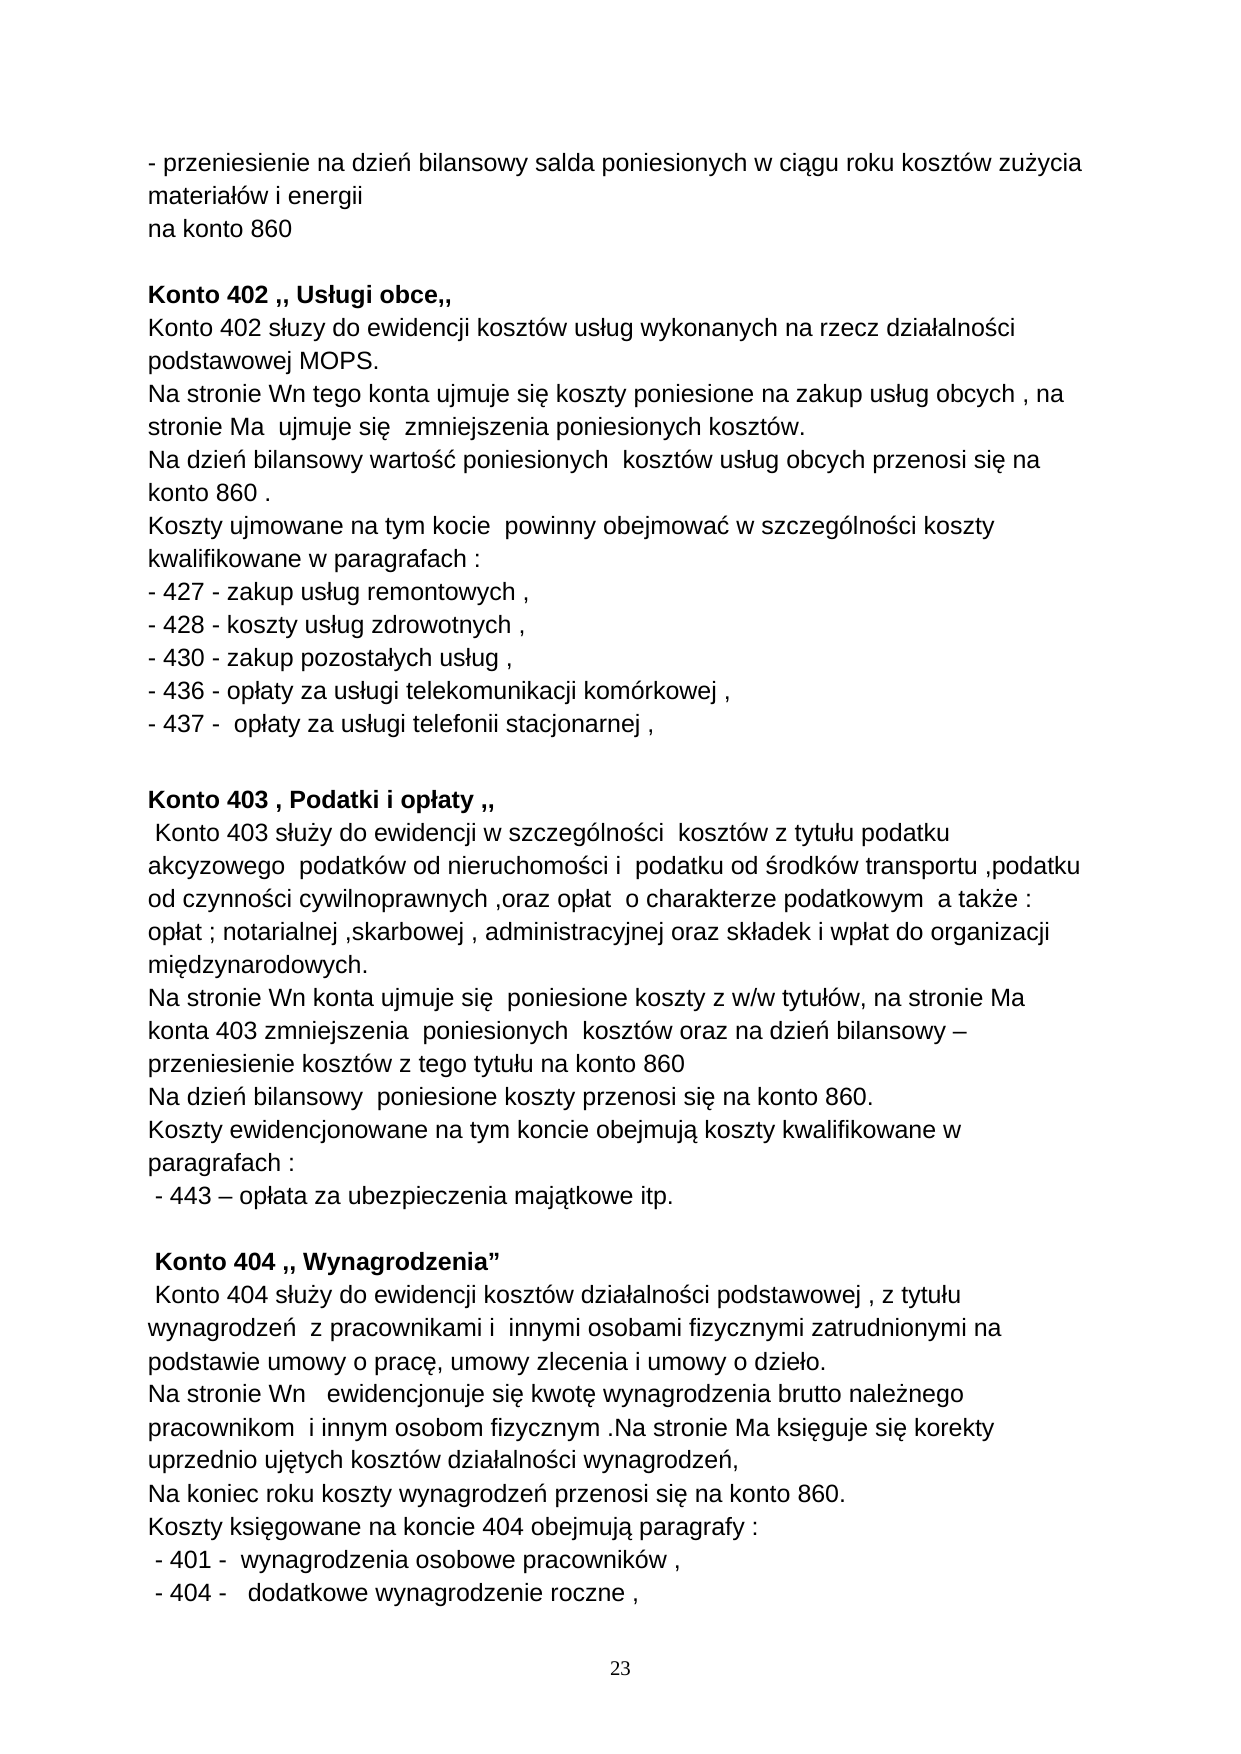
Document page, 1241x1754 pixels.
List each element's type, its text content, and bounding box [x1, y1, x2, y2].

text na konto 860 [148, 214, 1093, 242]
text - 404 - dodatkowe wynagrodzenie roczne , [148, 1578, 1093, 1606]
text Koszty księgowane na koncie 404 obejmują paragrafy : [148, 1512, 1093, 1540]
text Konto 402 słuzy do ewidencji kosztów usług wykonanych na rzecz działalności podstawowej MOPS. [148, 313, 1093, 374]
text Konto 404 ,, Wynagrodzenia” [148, 1247, 1093, 1276]
text - 401 - wynagrodzenia osobowe pracowników , [148, 1544, 1093, 1573]
text Na stronie Wn ewidencjonuje się kwotę wynagrodzenia brutto należnego pracownikom i innym osobom fizycznym .Na stronie Ma księguje się korekty uprzednio ujętych kosztów działalności wynagrodzeń, [148, 1379, 1093, 1474]
text - 427 - zakup usług remontowych , [148, 577, 1093, 606]
text - 430 - zakup pozostałych usług , [148, 643, 1093, 672]
text Konto 403 służy do ewidencji w szczególności kosztów z tytułu podatku akcyzowego podatków od nieruchomości i podatku od środków transportu ,podatku od czynności cywilnoprawnych ,oraz opłat o charakterze podatkowym a także : opłat ; notarialnej ,skarbowej , administracyjnej oraz składek i wpłat do organizacji międzynarodowych. [148, 818, 1093, 979]
text - przeniesienie na dzień bilansowy salda poniesionych w ciągu roku kosztów zużycia materiałów i energii [148, 148, 1093, 209]
text - 428 - koszty usług zdrowotnych , [148, 610, 1093, 639]
text - 437 - opłaty za usługi telefonii stacjonarnej , [148, 709, 1093, 738]
text Na dzień bilansowy poniesione koszty przenosi się na konto 860. [148, 1082, 1093, 1111]
text Na dzień bilansowy wartość poniesionych kosztów usług obcych przenosi się na konto 860 . [148, 445, 1093, 507]
text Na stronie Wn tego konta ujmuje się koszty poniesione na zakup usług obcych , na stronie Ma ujmuje się zmniejszenia poniesionych kosztów. [148, 379, 1093, 441]
text Na koniec roku koszty wynagrodzeń przenosi się na konto 860. [148, 1478, 1093, 1507]
text Koszty ujmowane na tym kocie powinny obejmować w szczególności koszty kwalifikowane w paragrafach : [148, 511, 1093, 573]
text - 436 - opłaty za usługi telekomunikacji komórkowej , [148, 676, 1093, 705]
text Na stronie Wn konta ujmuje się poniesione koszty z w/w tytułów, na stronie Ma konta 403 zmniejszenia poniesionych kosztów oraz na dzień bilansowy – przeniesienie kosztów z tego tytułu na konto 860 [148, 983, 1093, 1078]
text Konto 403 , Podatki i opłaty ,, [148, 785, 1093, 814]
text Konto 402 ,, Usługi obce,, [148, 280, 1093, 308]
text Koszty ewidencjonowane na tym koncie obejmują koszty kwalifikowane w paragrafach : [148, 1115, 1093, 1177]
text - 443 – opłata za ubezpieczenia majątkowe itp. [148, 1181, 1093, 1210]
text Konto 404 służy do ewidencji kosztów działalności podstawowej , z tytułu wynagrodzeń z pracownikami i innymi osobami fizycznymi zatrudnionymi na podstawie umowy o pracę, umowy zlecenia i umowy o dzieło. [148, 1280, 1093, 1375]
